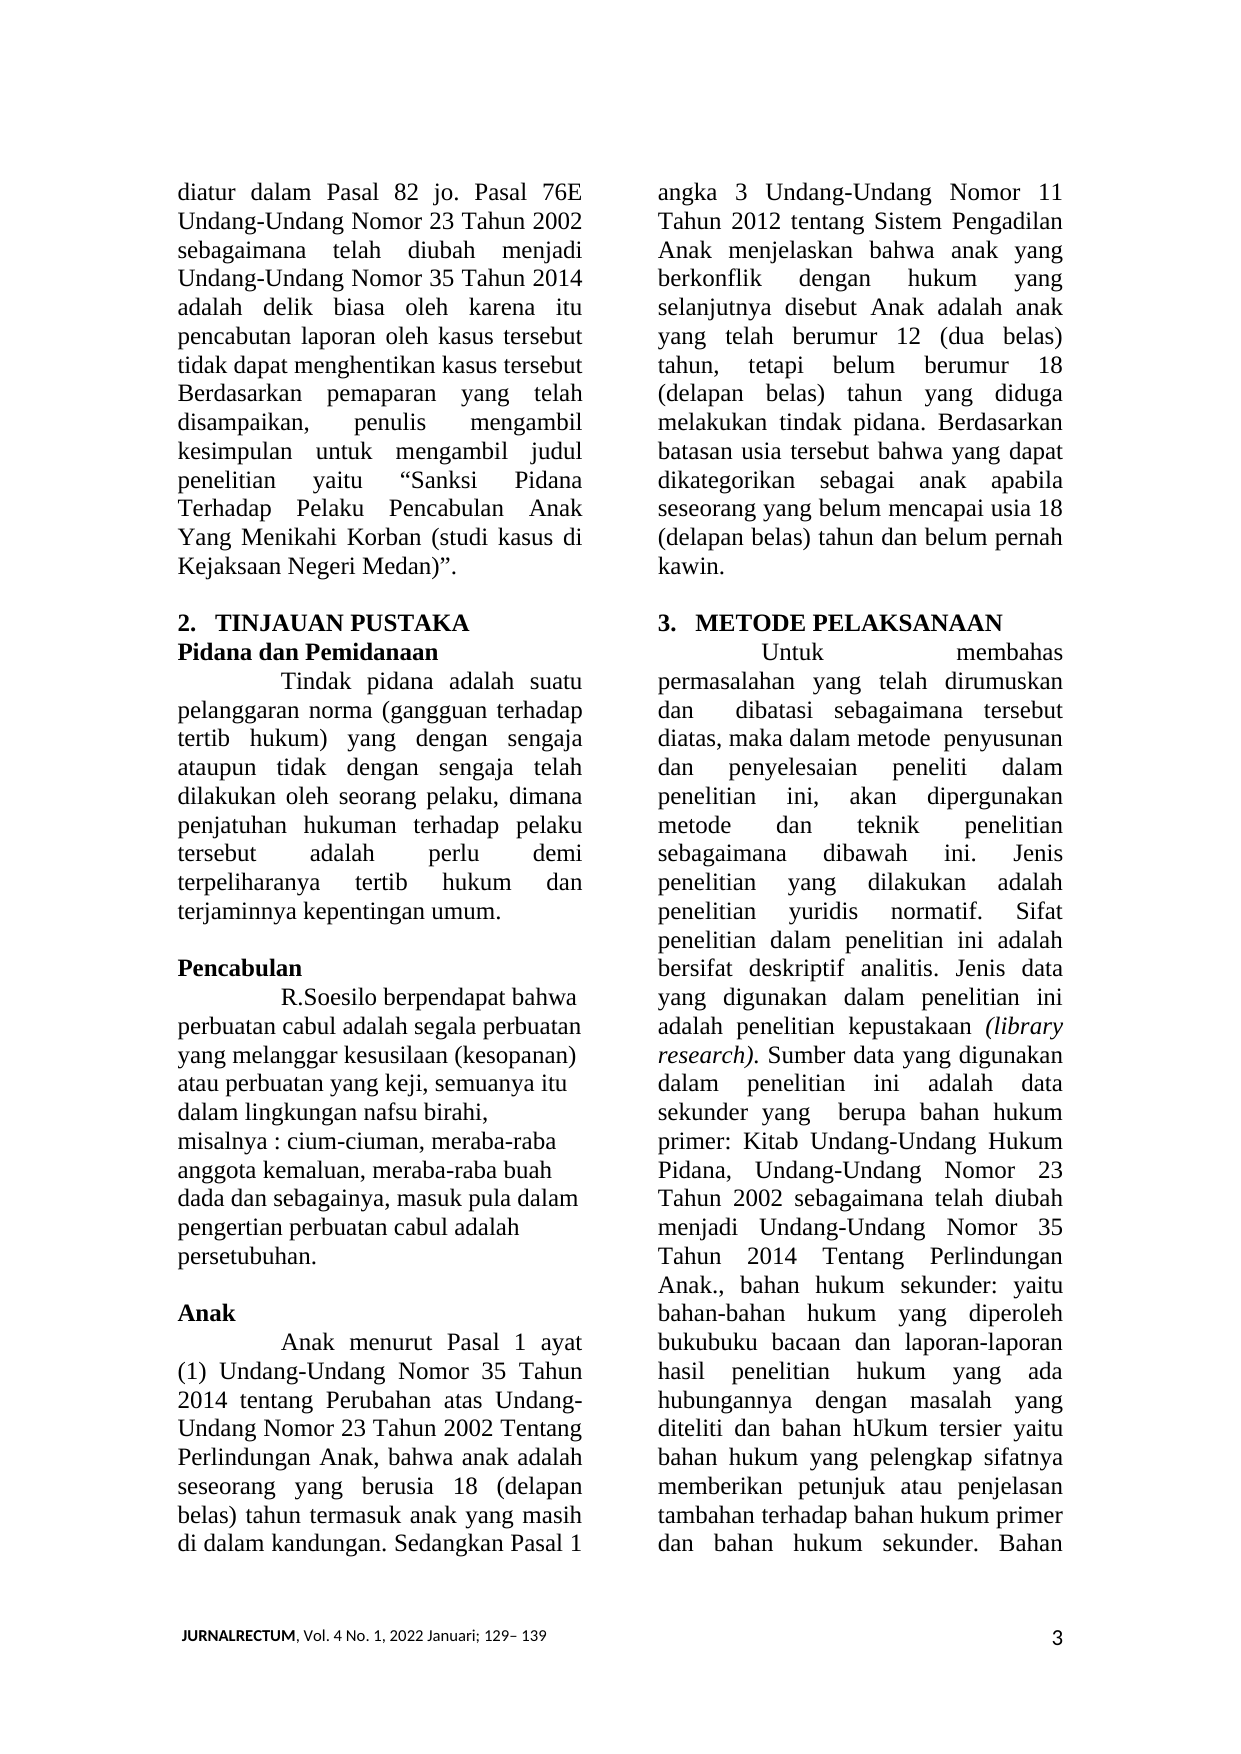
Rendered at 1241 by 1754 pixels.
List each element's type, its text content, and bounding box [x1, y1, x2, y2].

text Anak menurut Pasal 1 ayat (1) Undang-Undang Nomor 35 Tahun 2014 tentang Perubahan atas Undang-Undang Nomor 23 Tahun 2002 Tentang Perlindungan Anak, bahwa anak adalah seseorang yang berusia 18 (delapan belas) tahun termasuk anak yang masih di dalam kandungan. Sedangkan Pasal 1 angka 3 Undang-Undang Nomor 11 Tahun 2012 tentang Sistem Pengadilan Anak menjelaskan bahwa anak yang berkonflik dengan hukum yang selanjutnya disebut Anak adalah anak yang telah berumur 12 (dua belas) tahun, tetapi belum berumur 18 (delapan belas) tahun yang diduga melakukan tindak pidana. Berdasarkan batasan usia tersebut bahwa yang dapat dikategorikan sebagai anak apabila seseorang yang belum mencapai usia 18 (delapan belas) tahun dan belum pernah kawin. [658, 177, 1063, 580]
text Anak [177, 1298, 583, 1327]
text Tindak pidana adalah suatu pelanggaran norma (gangguan terhadap tertib hukum) yang dengan sengaja ataupun tidak dengan sengaja telah dilakukan oleh seorang pelaku, dimana penjatuhan hukuman terhadap pelaku tersebut adalah perlu demi terpeliharanya tertib hukum dan terjaminnya kepentingan umum. [177, 666, 583, 925]
list TINJAUAN PUSTAKA [177, 608, 583, 637]
text Pidana dan Pemidanaan [177, 637, 583, 666]
list METODE PELAKSANAAN [658, 608, 1063, 637]
text Pencabulan [177, 953, 583, 982]
text Anak menurut Pasal 1 ayat (1) Undang-Undang Nomor 35 Tahun 2014 tentang Perubahan atas Undang-Undang Nomor 23 Tahun 2002 Tentang Perlindungan Anak, bahwa anak adalah seseorang yang berusia 18 (delapan belas) tahun termasuk anak yang masih di dalam kandungan. Sedangkan Pasal 1 angka 3 Undang-Undang Nomor 11 Tahun 2012 tentang Sistem Pengadilan Anak menjelaskan bahwa anak yang berkonflik dengan hukum yang selanjutnya disebut Anak adalah anak yang telah berumur 12 (dua belas) tahun, tetapi belum berumur 18 (delapan belas) tahun yang diduga melakukan tindak pidana. Berdasarkan batasan usia tersebut bahwa yang dapat dikategorikan sebagai anak apabila seseorang yang belum mencapai usia 18 (delapan belas) tahun dan belum pernah kawin. [177, 1327, 583, 1557]
text R.Soesilo berpendapat bahwa perbuatan cabul adalah segala perbuatan yang melanggar kesusilaan (kesopanan) atau perbuatan yang keji, semuanya itu dalam lingkungan nafsu birahi, misalnya : cium-ciuman, meraba-raba anggota kemaluan, meraba-raba buah dada dan sebagainya, masuk pula dalam pengertian perbuatan cabul adalah persetubuhan. [177, 982, 583, 1270]
